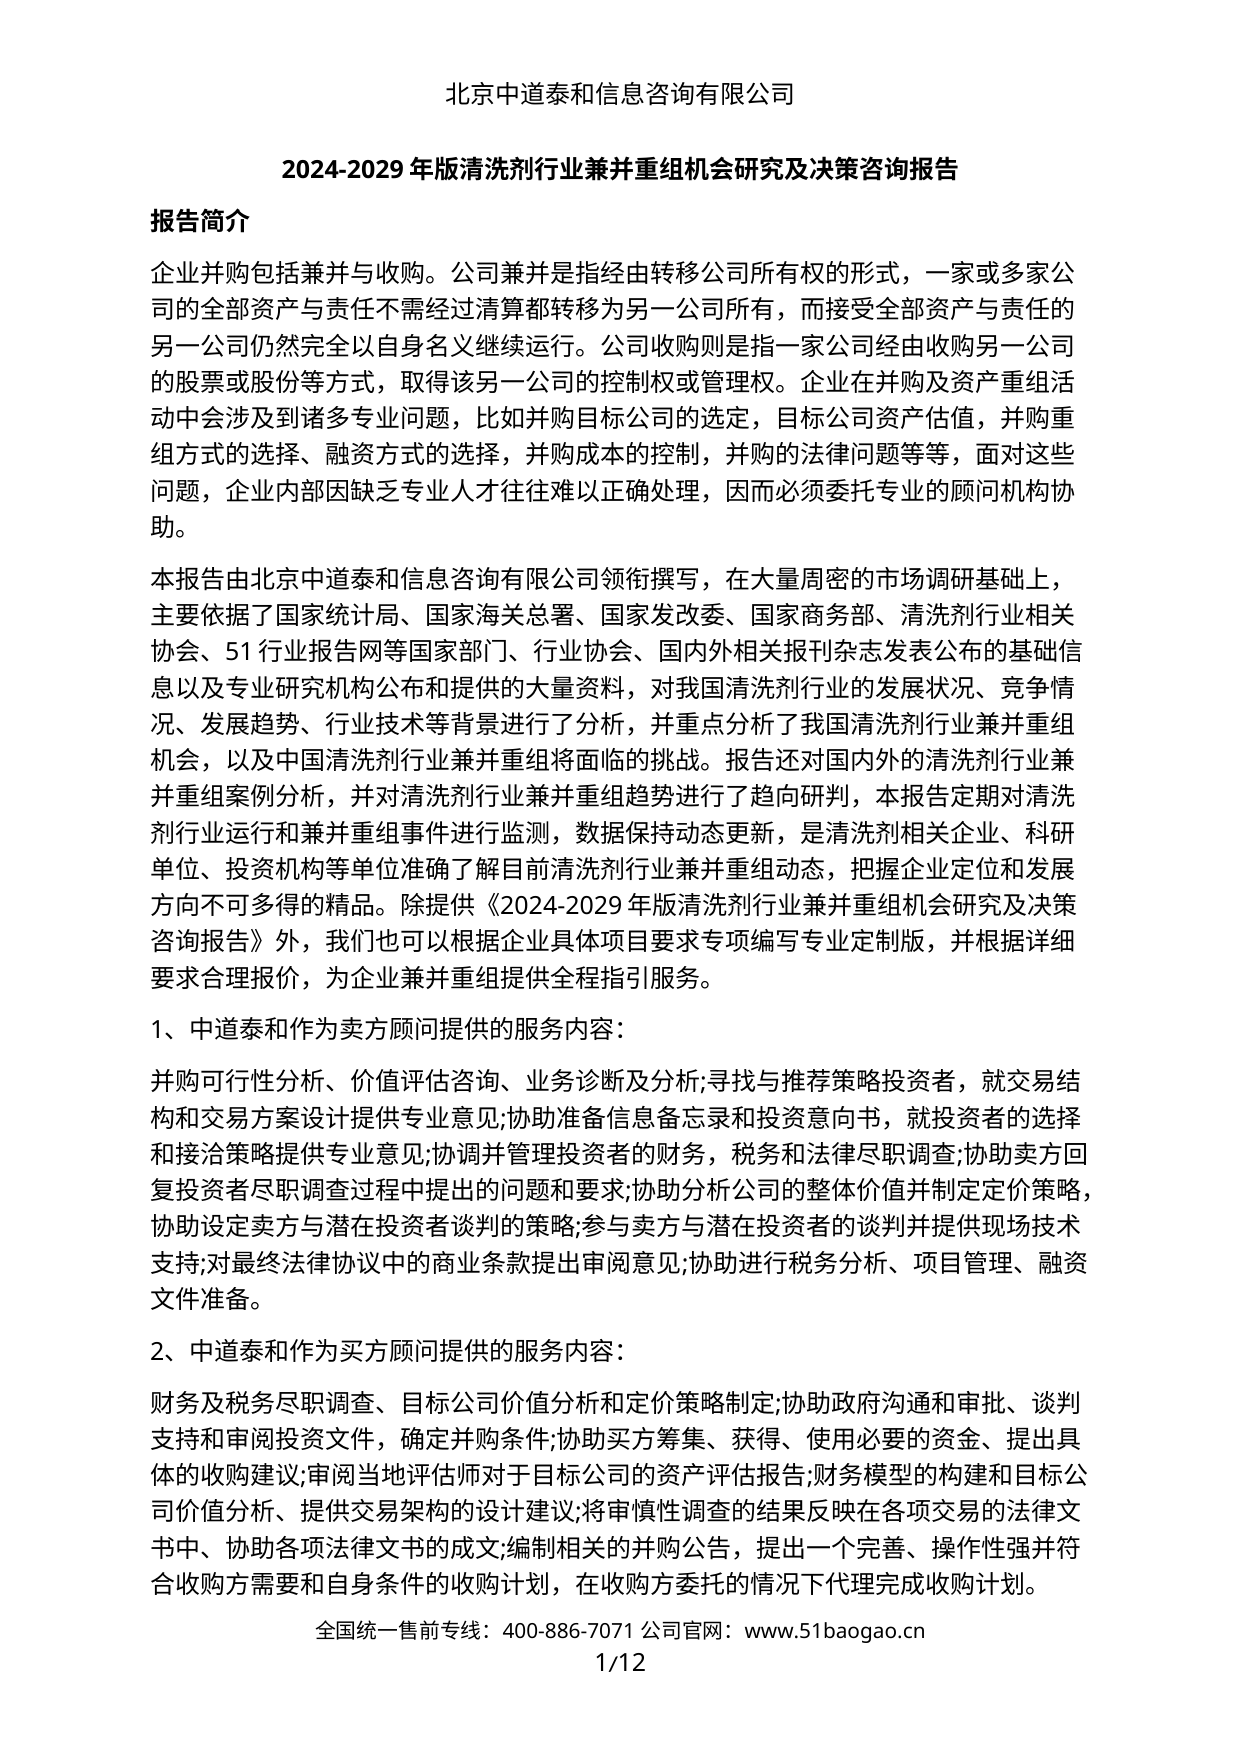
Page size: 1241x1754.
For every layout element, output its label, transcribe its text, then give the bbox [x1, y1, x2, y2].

text 并购可行性分析、价值评估咨询、业务诊断及分析;寻找与推荐策略投资者，就交易结构和交易方案设计提供专业意见;协助准备信息备忘录和投资意向书，就投资者的选择和接洽策略提供专业意见;协调并管理投资者的财务，税务和法律尽职调查;协助卖方回复投资者尽职调查过程中提出的问题和要求;协助分析公司的整体价值并制定定价策略，协助设定卖方与潜在投资者谈判的策略;参与卖方与潜在投资者的谈判并提供现场技术支持;对最终法律协议中的商业条款提出审阅意见;协助进行税务分析、项目管理、融资文件准备。 [150, 1062, 1090, 1316]
text 2、中道泰和作为买方顾问提供的服务内容： [150, 1331, 1090, 1367]
text 财务及税务尽职调查、目标公司价值分析和定价策略制定;协助政府沟通和审批、谈判支持和审阅投资文件，确定并购条件;协助买方筹集、获得、使用必要的资金、提出具体的收购建议;审阅当地评估师对于目标公司的资产评估报告;财务模型的构建和目标公司价值分析、提供交易架构的设计建议;将审慎性调查的结果反映在各项交易的法律文书中、协助各项法律文书的成文;编制相关的并购公告，提出一个完善、操作性强并符合收购方需要和自身条件的收购计划，在收购方委托的情况下代理完成收购计划。 [150, 1383, 1090, 1601]
text 本报告由北京中道泰和信息咨询有限公司领衔撰写，在大量周密的市场调研基础上，主要依据了国家统计局、国家海关总署、国家发改委、国家商务部、清洗剂行业相关协会、51行业报告网等国家部门、行业协会、国内外相关报刊杂志发表公布的基础信息以及专业研究机构公布和提供的大量资料，对我国清洗剂行业的发展状况、竞争情况、发展趋势、行业技术等背景进行了分析，并重点分析了我国清洗剂行业兼并重组机会，以及中国清洗剂行业兼并重组将面临的挑战。报告还对国内外的清洗剂行业兼并重组案例分析，并对清洗剂行业兼并重组趋势进行了趋向研判，本报告定期对清洗剂行业运行和兼并重组事件进行监测，数据保持动态更新，是清洗剂相关企业、科研单位、投资机构等单位准确了解目前清洗剂行业兼并重组动态，把握企业定位和发展方向不可多得的精品。除提供《2024-2029年版清洗剂行业兼并重组机会研究及决策咨询报告》外，我们也可以根据企业具体项目要求专项编写专业定制版，并根据详细要求合理报价，为企业兼并重组提供全程指引服务。 [150, 559, 1090, 994]
text 企业并购包括兼并与收购。公司兼并是指经由转移公司所有权的形式，一家或多家公司的全部资产与责任不需经过清算都转移为另一公司所有，而接受全部资产与责任的另一公司仍然完全以自身名义继续运行。公司收购则是指一家公司经由收购另一公司的股票或股份等方式，取得该另一公司的控制权或管理权。企业在并购及资产重组活动中会涉及到诸多专业问题，比如并购目标公司的选定，目标公司资产估值，并购重组方式的选择、融资方式的选择，并购成本的控制，并购的法律问题等等，面对这些问题，企业内部因缺乏专业人才往往难以正确处理，因而必须委托专业的顾问机构协助。 [150, 254, 1090, 544]
text 报告简介 [150, 202, 1090, 238]
text 2024-2029年版清洗剂行业兼并重组机会研究及决策咨询报告 [150, 150, 1090, 186]
text 1、中道泰和作为卖方顾问提供的服务内容： [150, 1010, 1090, 1046]
